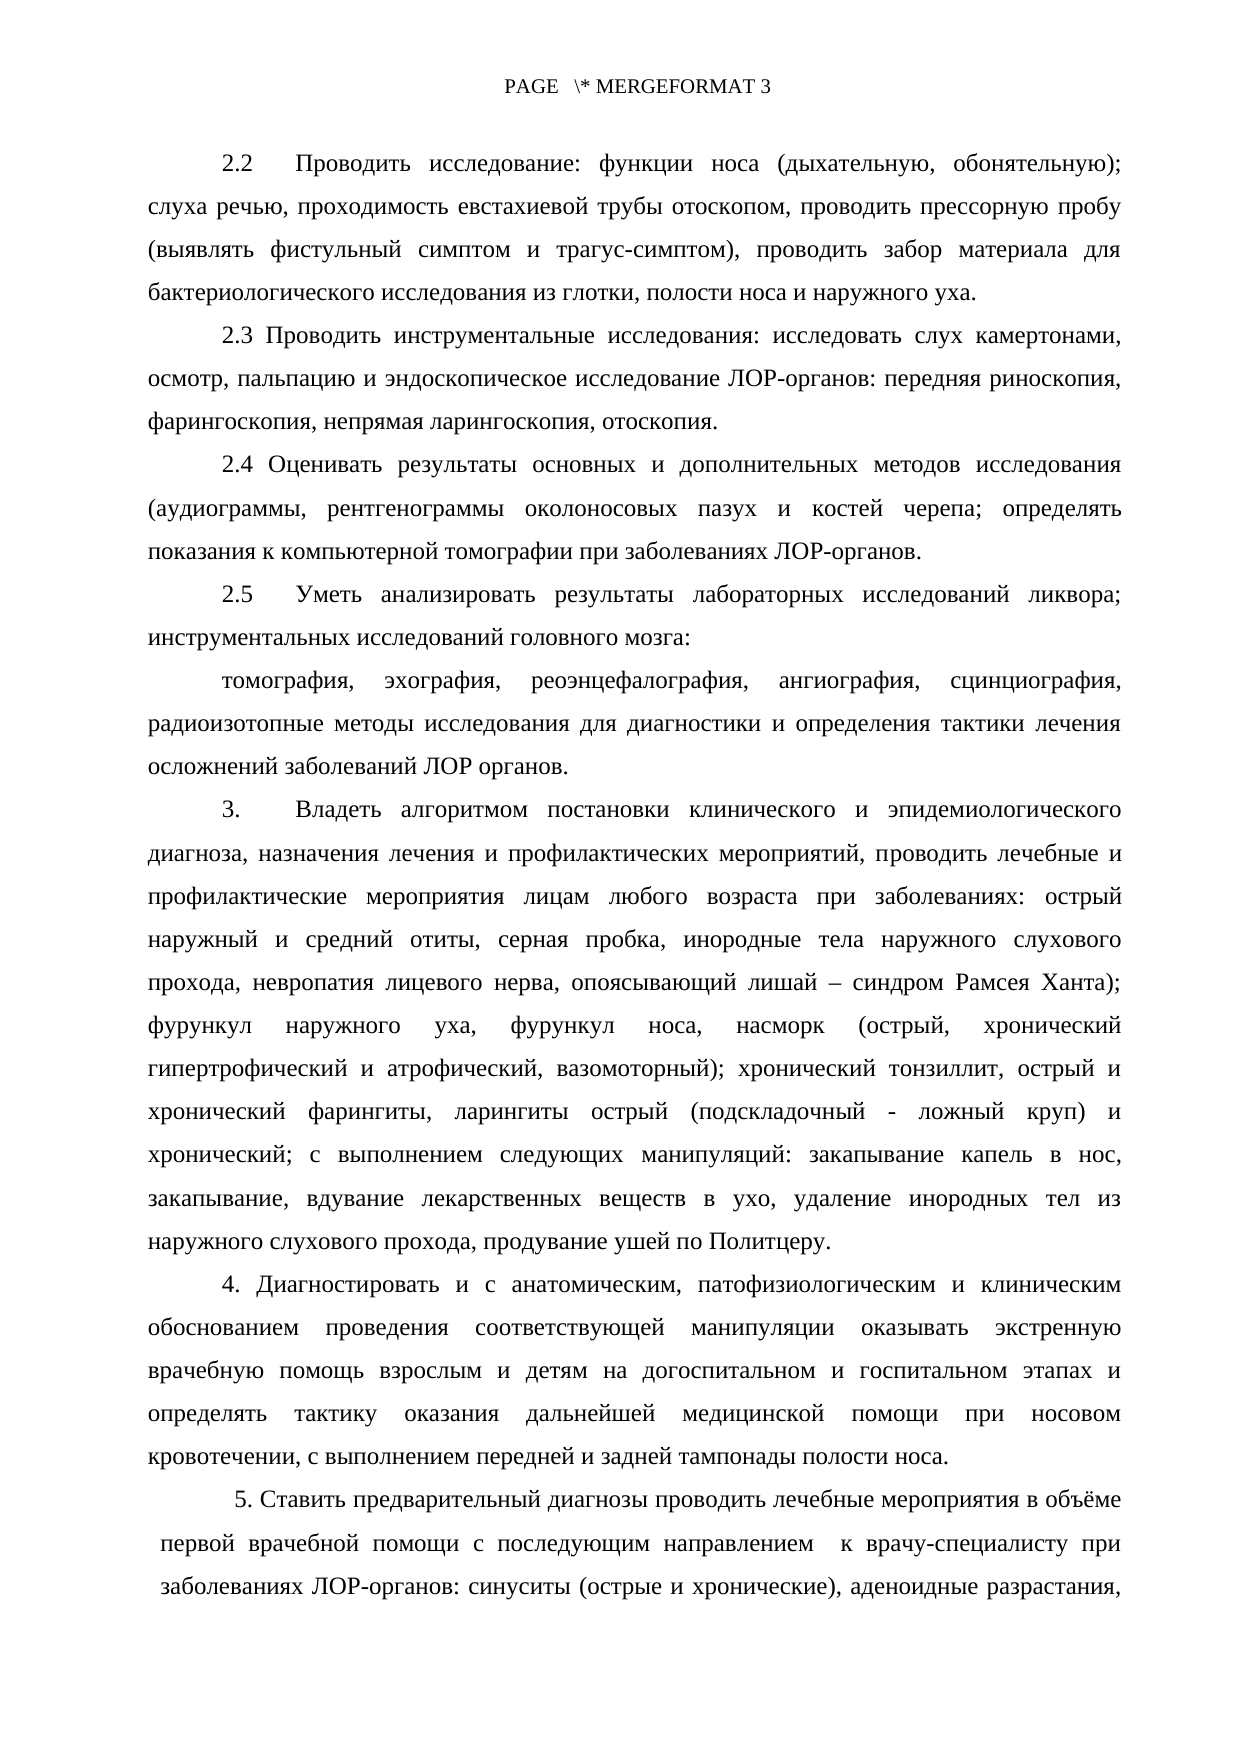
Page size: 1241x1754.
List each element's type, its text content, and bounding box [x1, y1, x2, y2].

text 3. Владеть алгоритмом постановки клинического и эпидемиологического диагноза, назначения лечения и профилактических мероприятий, проводить лечебные и профилактические мероприятия лицам любого возраста при заболеваниях: острый наружный и средний отиты, серная пробка, инородные тела наружного слухового прохода, невропатия лицевого нерва, опоясывающий лишай – синдром Рамсея Ханта); фурункул наружного уха, фурункул носа, насморк (острый, хронический гипертрофический и атрофический, вазомоторный); хронический тонзиллит, острый и хронический фарингиты, ларингиты острый (подскладочный - ложный круп) и хронический; с выполнением следующих манипуляций: закапывание капель в нос, закапывание, вдувание лекарственных веществ в ухо, удаление инородных тел из наружного слухового прохода, продувание ушей по Политцеру. [148, 794, 1122, 1254]
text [160, 1484, 1122, 1599]
subtitle 2.2 Проводить исследование: функции носа (дыхательную, обонятельную); слуха речью, проходимость евстахиевой трубы отоскопом, проводить прессорную пробу (выявлять фистульный симптом и трагус-симптом), проводить забор материала для бактериологического исследования из глотки, полости носа и наружного уха. [148, 148, 1122, 306]
text 4. Диагностировать и с анатомическим, патофизиологическим и клиническим обоснованием проведения соответствующей манипуляции оказывать экстренную врачебную помощь взрослым и детям на догоспитальном и госпитальном этапах и определять тактику оказания дальнейшей медицинской помощи при носовом кровотечении, с выполнением передней и задней тампонады полости носа. [148, 1269, 1122, 1470]
text томография, эхография, реоэнцефалография, ангиография, сцинциография, радиоизотопные методы исследования для диагностики и определения тактики лечения осложнений заболеваний ЛОР органов. [148, 665, 1122, 780]
text 2.5 Уметь анализировать результаты лабораторных исследований ликвора; инструментальных исследований головного мозга: [148, 579, 1122, 651]
text 2.4 Оценивать результаты основных и дополнительных методов исследования (аудиограммы, рентгенограммы околоносовых пазух и костей черепа; определять показания к компьютерной томографии при заболеваниях ЛОР-органов. [148, 449, 1122, 564]
text 2.3 Проводить инструментальные исследования: исследовать слух камертонами, осмотр, пальпацию и эндоскопическое исследование ЛОР-органов: передняя риноскопия, фарингоскопия, непрямая ларингоскопия, отоскопия. [148, 320, 1122, 435]
